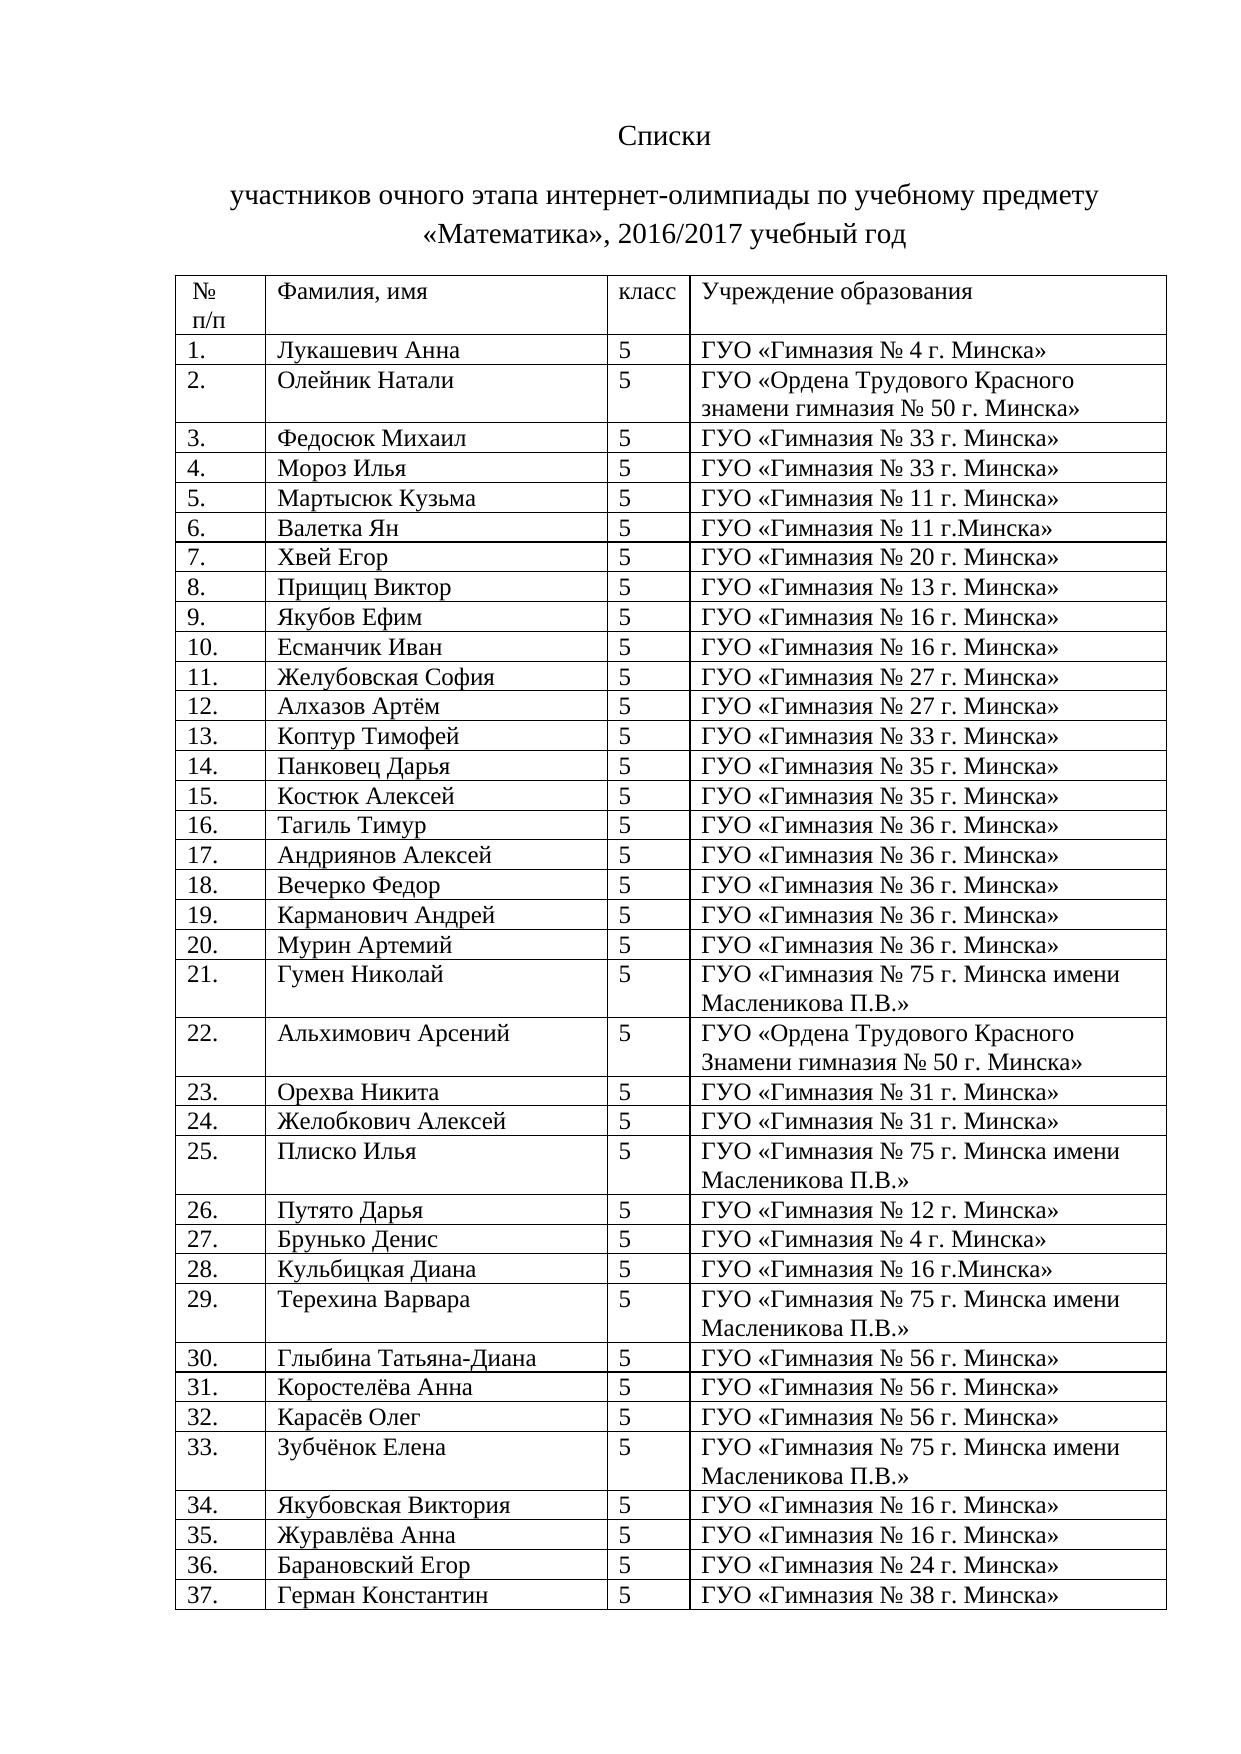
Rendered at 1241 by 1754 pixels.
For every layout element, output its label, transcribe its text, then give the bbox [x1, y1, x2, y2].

table_cell Орехва Никита [266, 1077, 607, 1105]
table_cell [176, 1106, 265, 1135]
table_cell 5 [608, 1432, 689, 1489]
table_cell ГУО «Гимназия № 36 г. Минска» [691, 930, 1166, 958]
table_cell Коростелёва Анна [266, 1373, 607, 1401]
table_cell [691, 1580, 1166, 1609]
table_cell [176, 602, 265, 631]
table_cell 5 [608, 960, 689, 1017]
table_cell [176, 483, 265, 512]
table_cell Терехина Варвара [266, 1284, 607, 1342]
table_cell Желубовская София [266, 662, 607, 690]
table_cell [176, 572, 265, 601]
table_cell 5 [608, 335, 689, 364]
table_cell ГУО «Гимназия № 31 г. Минска» [691, 1077, 1166, 1105]
table_cell [176, 781, 265, 809]
table_cell Зубчёнок Елена [266, 1432, 607, 1489]
table_cell [176, 1432, 265, 1489]
table_cell Федосюк Михаил [266, 423, 607, 452]
table_cell [176, 1136, 265, 1194]
table_cell Карманович Андрей [266, 900, 607, 929]
table_cell 5 [608, 1106, 689, 1135]
table_cell 5 [608, 453, 689, 482]
table_cell 5 [608, 602, 689, 631]
table_cell ГУО «Гимназия № 56 г. Минска» [691, 1343, 1166, 1371]
table_cell ГУО «Гимназия № 35 г. Минска» [691, 751, 1166, 780]
table_cell 5 [608, 900, 689, 929]
table_cell Якубов Ефим [266, 602, 607, 631]
table_cell Костюк Алексей [266, 781, 607, 809]
table_cell 5 [608, 1284, 689, 1342]
table_cell [176, 335, 265, 364]
table_cell ГУО «Гимназия № 56 г. Минска» [691, 1373, 1166, 1401]
table_cell Журавлёва Анна [266, 1520, 607, 1549]
table_cell [176, 1520, 265, 1549]
table_cell ГУО «Гимназия № 56 г. Минска» [691, 1402, 1166, 1431]
table_cell [176, 900, 265, 929]
table_cell ГУО «Гимназия № 20 г. Минска» [691, 543, 1166, 571]
table_cell 5 [608, 781, 689, 809]
table_cell Коптур Тимофей [266, 721, 607, 750]
table_cell [176, 513, 265, 541]
table_cell Барановский Егор [266, 1550, 607, 1579]
table_cell Прищиц Виктор [266, 572, 607, 601]
table_cell ГУО «Гимназия № 33 г. Минска» [691, 423, 1166, 452]
table_cell [176, 811, 265, 839]
table_cell ГУО «Гимназия № 24 г. Минска» [691, 1550, 1166, 1579]
table_cell ГУО «Гимназия № 16 г. Минска» [691, 1520, 1166, 1549]
table_cell 5 [608, 365, 689, 422]
table_cell ГУО «Гимназия № 12 г. Минска» [691, 1195, 1166, 1223]
table_header Учреждение образования [691, 276, 1166, 334]
text участников очного этапа интернет-олимпиады по учебному предмету «Математика», 2016/2017 учебный год [177, 177, 1152, 249]
table_cell [176, 1580, 265, 1609]
table_cell 5 [608, 1343, 689, 1371]
table_cell 5 [608, 423, 689, 452]
table_cell ГУО «Гимназия № 27 г. Минска» [691, 691, 1166, 720]
table_cell 5 [608, 632, 689, 661]
table_cell ГУО «Гимназия № 16 г. Минска» [691, 632, 1166, 661]
table_cell Тагиль Тимур [266, 811, 607, 839]
table_cell [176, 751, 265, 780]
table_cell Есманчик Иван [266, 632, 607, 661]
table_cell [176, 662, 265, 690]
table_cell Вечерко Федор [266, 870, 607, 899]
table_cell ГУО «Гимназия № 11 г. Минска» [691, 483, 1166, 512]
table_cell ГУО «Гимназия № 16 г. Минска» [691, 602, 1166, 631]
table_cell [176, 1077, 265, 1105]
table_cell ГУО «Гимназия № 16 г.Минска» [691, 1254, 1166, 1283]
table_cell ГУО «Гимназия № 75 г. Минска имени Масленикова П.В.» [691, 960, 1166, 1017]
table_cell Олейник Натали [266, 365, 607, 422]
table_cell 5 [608, 1077, 689, 1105]
table_cell [176, 691, 265, 720]
table_cell Карасёв Олег [266, 1402, 607, 1431]
table_cell 5 [608, 691, 689, 720]
table_cell 5 [608, 751, 689, 780]
table_cell Плиско Илья [266, 1136, 607, 1194]
table_cell ГУО «Гимназия № 36 г. Минска» [691, 840, 1166, 869]
table_cell Мороз Илья [266, 453, 607, 482]
table_cell 5 [608, 1550, 689, 1579]
table_cell Мартысюк Кузьма [266, 483, 607, 512]
table_cell 5 [608, 662, 689, 690]
table_cell 5 [608, 930, 689, 958]
table_header № п/п [176, 276, 265, 334]
table_cell ГУО «Гимназия № 36 г. Минска» [691, 870, 1166, 899]
table_cell [176, 1018, 265, 1076]
table_cell [176, 453, 265, 482]
table_cell [176, 1254, 265, 1283]
table_cell ГУО «Гимназия № 35 г. Минска» [691, 781, 1166, 809]
table_cell [176, 543, 265, 571]
table_cell Панковец Дарья [266, 751, 607, 780]
table_cell Глыбина Татьяна-Диана [266, 1343, 607, 1371]
table_cell 5 [608, 870, 689, 899]
table_cell 5 [608, 1225, 689, 1253]
table_cell 5 [608, 543, 689, 571]
table_cell [176, 1402, 265, 1431]
table_cell ГУО «Гимназия № 11 г.Минска» [691, 513, 1166, 541]
table_cell ГУО «Гимназия № 75 г. Минска имени Масленикова П.В.» [691, 1284, 1166, 1342]
table_cell ГУО «Ордена Трудового Красного знамени гимназия № 50 г. Минска» [691, 365, 1166, 422]
table_cell Желобкович Алексей [266, 1106, 607, 1135]
table_cell ГУО «Гимназия № 13 г. Минска» [691, 572, 1166, 601]
table_cell Андриянов Алексей [266, 840, 607, 869]
table_cell Валетка Ян [266, 513, 607, 541]
table_cell ГУО «Ордена Трудового Красного Знамени гимназия № 50 г. Минска» [691, 1018, 1166, 1076]
table_header Фамилия, имя [266, 276, 607, 334]
table_cell 5 [608, 840, 689, 869]
table_cell 5 [608, 721, 689, 750]
table_cell Брунько Денис [266, 1225, 607, 1253]
table_cell ГУО «Гимназия № 4 г. Минска» [691, 1225, 1166, 1253]
table_cell ГУО «Гимназия № 33 г. Минска» [691, 453, 1166, 482]
table_cell 5 [608, 1136, 689, 1194]
table_cell [176, 1284, 265, 1342]
table_cell [176, 960, 265, 1017]
table_cell [176, 1491, 265, 1519]
table_cell [176, 632, 265, 661]
table_cell [176, 721, 265, 750]
table_cell [176, 1343, 265, 1371]
table_cell Кульбицкая Диана [266, 1254, 607, 1283]
table_cell 5 [608, 1402, 689, 1431]
table_cell [176, 423, 265, 452]
table_cell 5 [608, 811, 689, 839]
table_cell ГУО «Гимназия № 36 г. Минска» [691, 900, 1166, 929]
table_cell 5 [608, 1018, 689, 1076]
table_cell Якубовская Виктория [266, 1491, 607, 1519]
table_cell ГУО «Гимназия № 75 г. Минска имени Масленикова П.В.» [691, 1432, 1166, 1489]
table_cell 5 [608, 1373, 689, 1401]
table_cell ГУО «Гимназия № 31 г. Минска» [691, 1106, 1166, 1135]
table_cell [176, 840, 265, 869]
table_cell [176, 1550, 265, 1579]
table_cell [176, 365, 265, 422]
table_cell ГУО «Гимназия № 36 г. Минска» [691, 811, 1166, 839]
table_cell 5 [608, 1580, 689, 1609]
table_cell 5 [608, 1195, 689, 1223]
table_cell Герман Константин [266, 1580, 607, 1609]
text Списки [177, 118, 1152, 152]
table_cell [176, 930, 265, 958]
table_cell Алхазов Артём [266, 691, 607, 720]
table_cell ГУО «Гимназия № 16 г. Минска» [691, 1491, 1166, 1519]
table_cell Альхимович Арсений [266, 1018, 607, 1076]
table_cell 5 [608, 483, 689, 512]
table_cell ГУО «Гимназия № 33 г. Минска» [691, 721, 1166, 750]
table_cell 5 [608, 1491, 689, 1519]
table_cell ГУО «Гимназия № 75 г. Минска имени Масленикова П.В.» [691, 1136, 1166, 1194]
table_cell Мурин Артемий [266, 930, 607, 958]
table_cell [176, 1373, 265, 1401]
table_cell Гумен Николай [266, 960, 607, 1017]
table_cell 5 [608, 1254, 689, 1283]
table_cell ГУО «Гимназия № 4 г. Минска» [691, 335, 1166, 364]
table_cell [176, 1195, 265, 1223]
table_cell 5 [608, 1520, 689, 1549]
table_cell Лукашевич Анна [266, 335, 607, 364]
table_cell Хвей Егор [266, 543, 607, 571]
table_cell ГУО «Гимназия № 27 г. Минска» [691, 662, 1166, 690]
table_header класс [608, 276, 689, 334]
table_cell 5 [608, 572, 689, 601]
table_cell [176, 870, 265, 899]
table_cell 5 [608, 513, 689, 541]
table_cell [176, 1225, 265, 1253]
table_cell Путято Дарья [266, 1195, 607, 1223]
